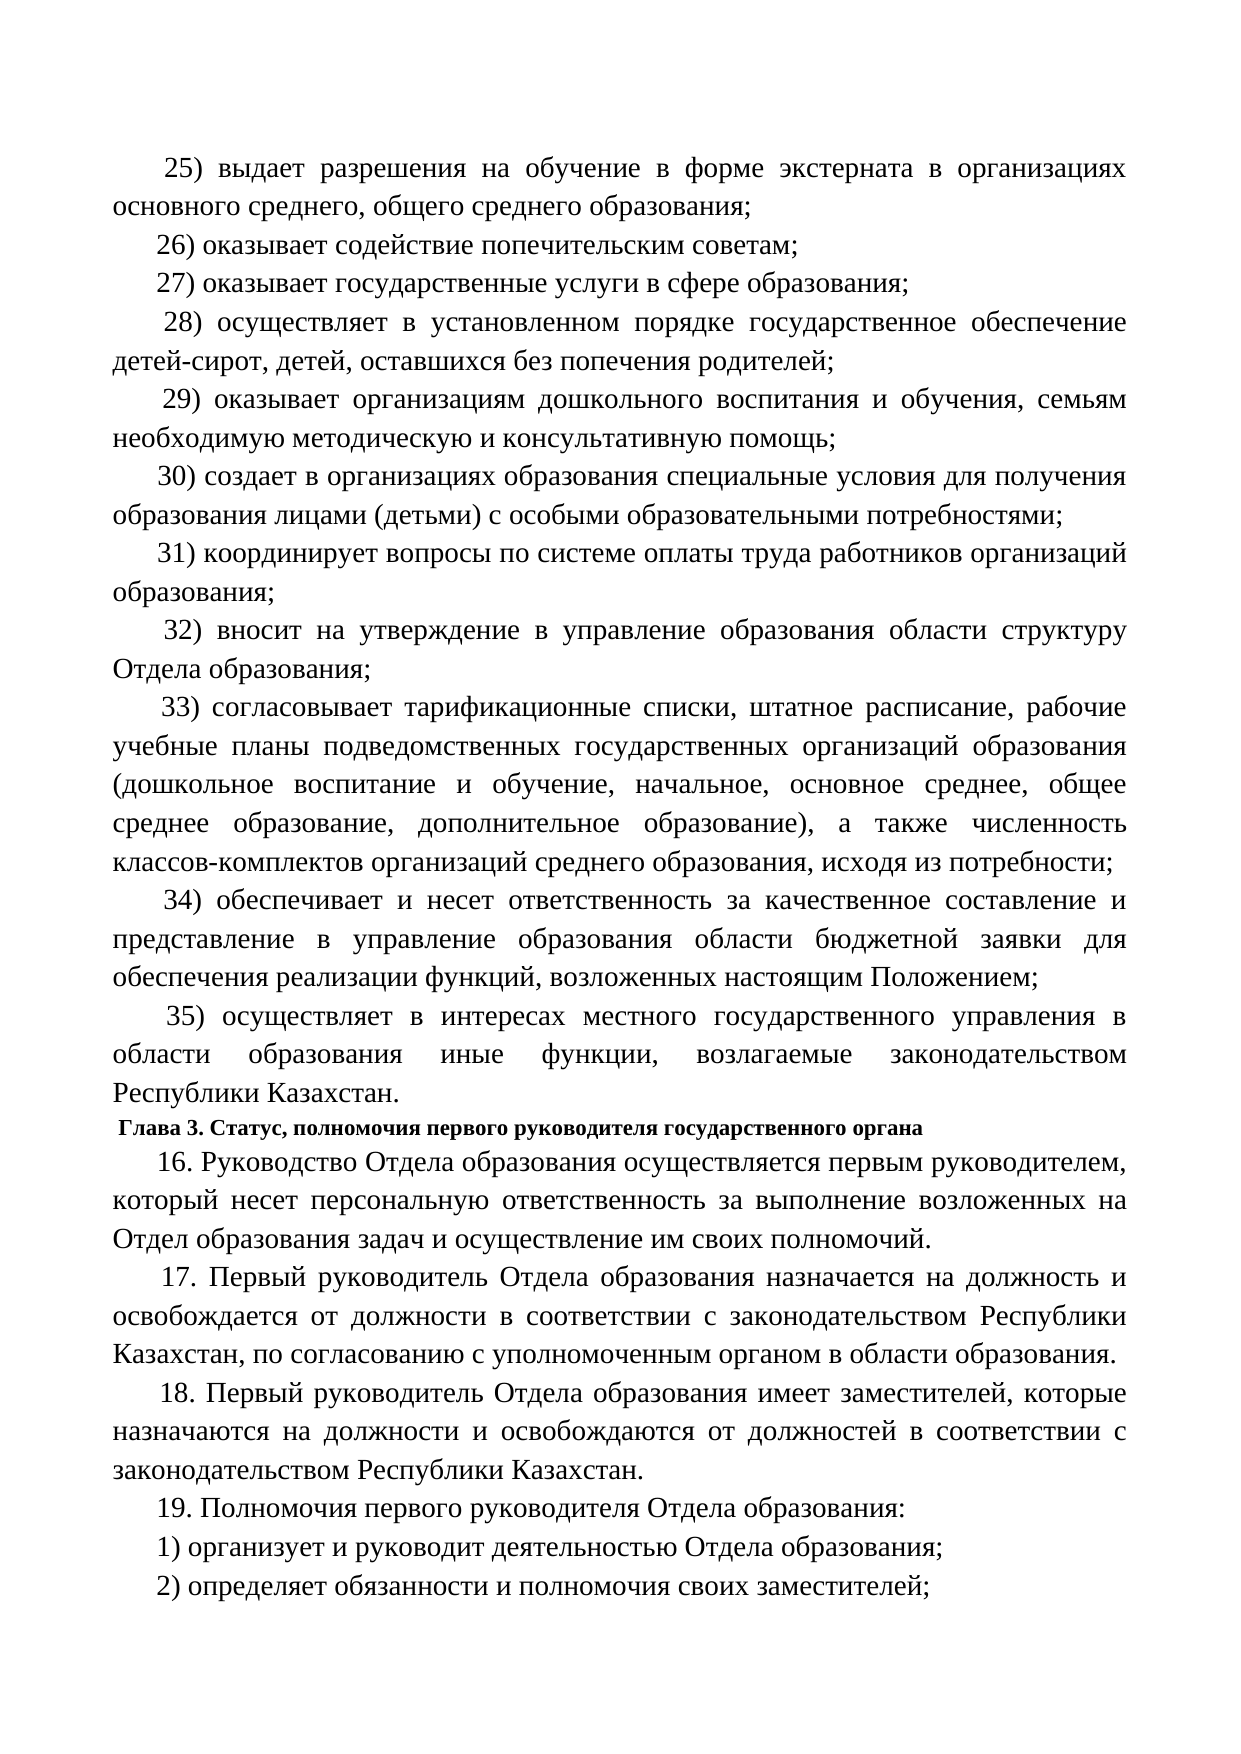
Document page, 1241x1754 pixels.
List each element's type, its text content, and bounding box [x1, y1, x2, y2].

text 28) осуществляет в установленном порядке государственное обеспечение детей-сирот, детей, оставшихся без попечения родителей; [112, 304, 1128, 376]
text 31) координирует вопросы по системе оплаты труда работников организаций образования; [112, 535, 1128, 607]
text 33) согласовывает тарификационные списки, штатное расписание, рабочие учебные планы подведомственных государственных организаций образования (дошкольное воспитание и обучение, начальное, основное среднее, общее среднее образование, дополнительное образование), а также численность классов-комплектов организаций среднего образования, исходя из потребности; [112, 689, 1128, 877]
text 35) осуществляет в интересах местного государственного управления в области образования иные функции, возлагаемые законодательством Республики Казахстан. [112, 998, 1128, 1108]
text 25) выдает разрешения на обучение в форме экстерната в организациях основного среднего, общего среднего образования; [112, 150, 1128, 222]
text 34) обеспечивает и несет ответственность за качественное составление и представление в управление образования области бюджетной заявки для обеспечения реализации функций, возложенных настоящим Положением; [112, 882, 1128, 993]
text 1) организует и руководит деятельностью Отдела образования; [112, 1529, 1128, 1563]
text Глава 3. Статус, полномочия первого руководителя государственного органа [112, 1113, 1128, 1140]
text 32) вносит на утверждение в управление образования области структуру Отдела образования; [112, 612, 1128, 684]
text 16. Руководство Отдела образования осуществляется первым руководителем, который несет персональную ответственность за выполнение возложенных на Отдел образования задач и осуществление им своих полномочий. [112, 1144, 1128, 1254]
text 26) оказывает содействие попечительским советам; [112, 227, 1128, 261]
text 30) создает в организациях образования специальные условия для получения образования лицами (детьми) с особыми образовательными потребностями; [112, 458, 1128, 530]
text 19. Полномочия первого руководителя Отдела образования: [112, 1491, 1128, 1524]
text 2) определяет обязанности и полномочия своих заместителей; [112, 1568, 1128, 1601]
text 27) оказывает государственные услуги в сфере образования; [112, 266, 1128, 299]
text 29) оказывает организациям дошкольного воспитания и обучения, семьям необходимую методическую и консультативную помощь; [112, 381, 1128, 453]
text 18. Первый руководитель Отдела образования имеет заместителей, которые назначаются на должности и освобождаются от должностей в соответствии с законодательством Республики Казахстан. [112, 1375, 1128, 1486]
text 17. Первый руководитель Отдела образования назначается на должность и освобождается от должности в соответствии с законодательством Республики Казахстан, по согласованию с уполномоченным органом в области образования. [112, 1259, 1128, 1370]
